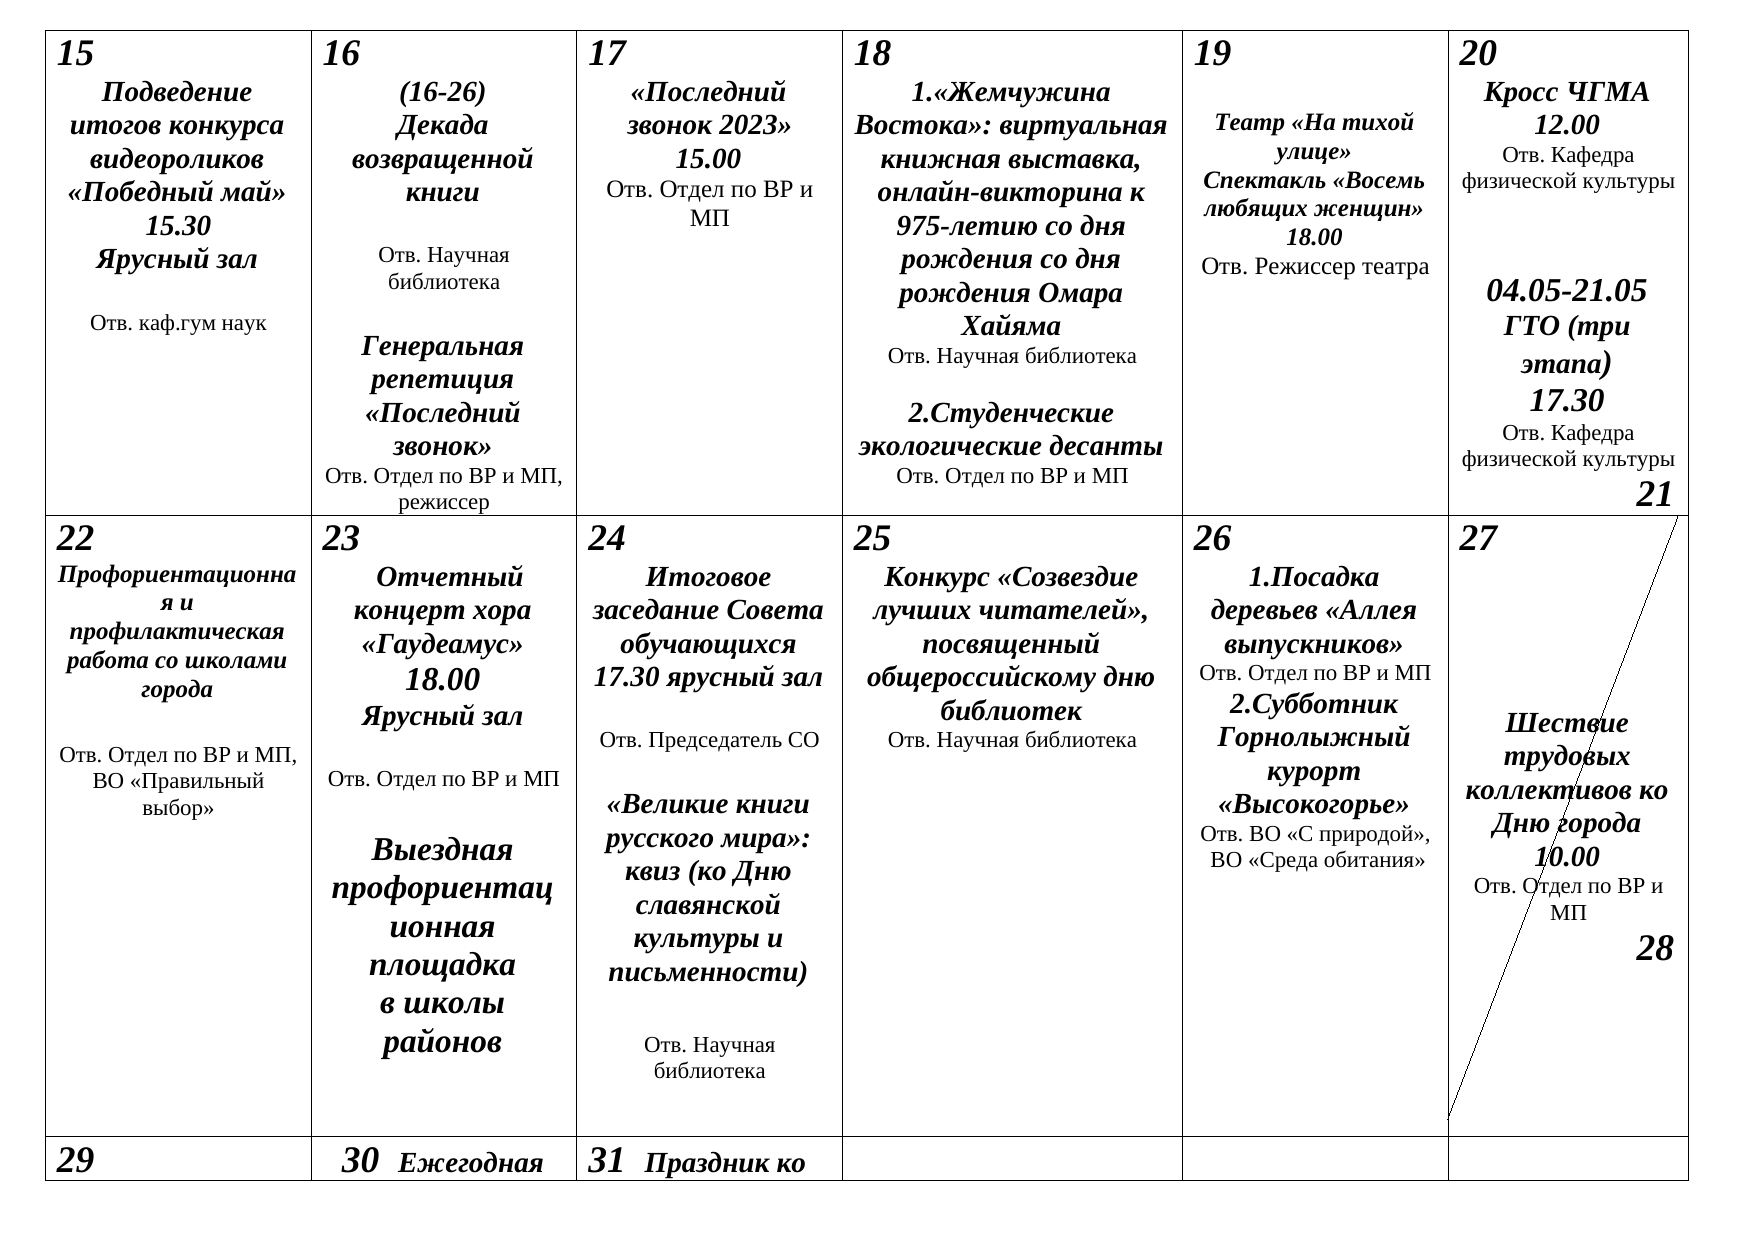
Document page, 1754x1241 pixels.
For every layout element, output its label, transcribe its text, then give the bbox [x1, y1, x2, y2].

table_cell 16 (16-26) Декада возвращенной книги Отв. Научная библиотека Генеральная репетиция «Последний звонок» Отв. Отдел по ВР и МП, режиссер [312, 31, 576, 514]
table_cell 23 Отчетный концерт хора «Гаудеамус» 18.00 Ярусный зал Отв. Отдел по ВР и МП Выездная профориентационная площадка в школы районов [312, 516, 576, 1136]
table_cell [1183, 1137, 1448, 1180]
table_cell 27 Шествие трудовых коллективов ко Дню города 10.00 Отв. Отдел по ВР и МП 28 [1449, 516, 1688, 1136]
table_cell 25 Конкурс «Созвездие лучших читателей», посвященный общероссийскому дню библиотек Отв. Научная библиотека [843, 516, 1182, 1136]
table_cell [577, 1137, 842, 1180]
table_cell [46, 1137, 311, 1180]
table_cell 17 «Последний звонок 2023» 15.00 Отв. Отдел по ВР и МП [577, 31, 842, 514]
table_cell 26 1.Посадка деревьев «Аллея выпускников» Отв. Отдел по ВР и МП 2.Субботник Горнолыжный курорт «Высокогорье» Отв. ВО «С природой», ВО «Среда обитания» [1183, 516, 1448, 1136]
table_cell [1449, 1137, 1688, 1180]
table_cell 19 Театр «На тихой улице» Спектакль «Восемь любящих женщин» 18.00 Отв. Режиссер театра [1183, 31, 1448, 514]
table_cell 18 1.«Жемчужина Востока»: виртуальная книжная выставка, онлайн-викторина к 975-летию со дня рождения со дня рождения Омара Хайяма Отв. Научная библиотека 2.Студенческие экологические десанты Отв. Отдел по ВР и МП [843, 31, 1182, 514]
table_cell [843, 1137, 1182, 1180]
table_cell 20 Кросс ЧГМА 12.00 Отв. Кафедра физической культуры 04.05-21.05 ГТО (три этапа) 17.30 Отв. Кафедра физической культуры 21 [1449, 31, 1688, 514]
table_cell 22 Профориентационная и профилактическая работа со школами города Отв. Отдел по ВР и МП, ВО «Правильный выбор» [46, 516, 311, 1136]
table_cell 15 Подведение итогов конкурса видеороликов «Победный май» 15.30 Ярусный зал Отв. каф.гум наук [46, 31, 311, 514]
table_cell 24 Итоговое заседание Совета обучающихся 17.30 ярусный зал Отв. Председатель СО «Великие книги русского мира»: квиз (ко Дню славянской культуры и письменности) Отв. Научная библиотека [577, 516, 842, 1136]
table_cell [312, 1137, 576, 1180]
